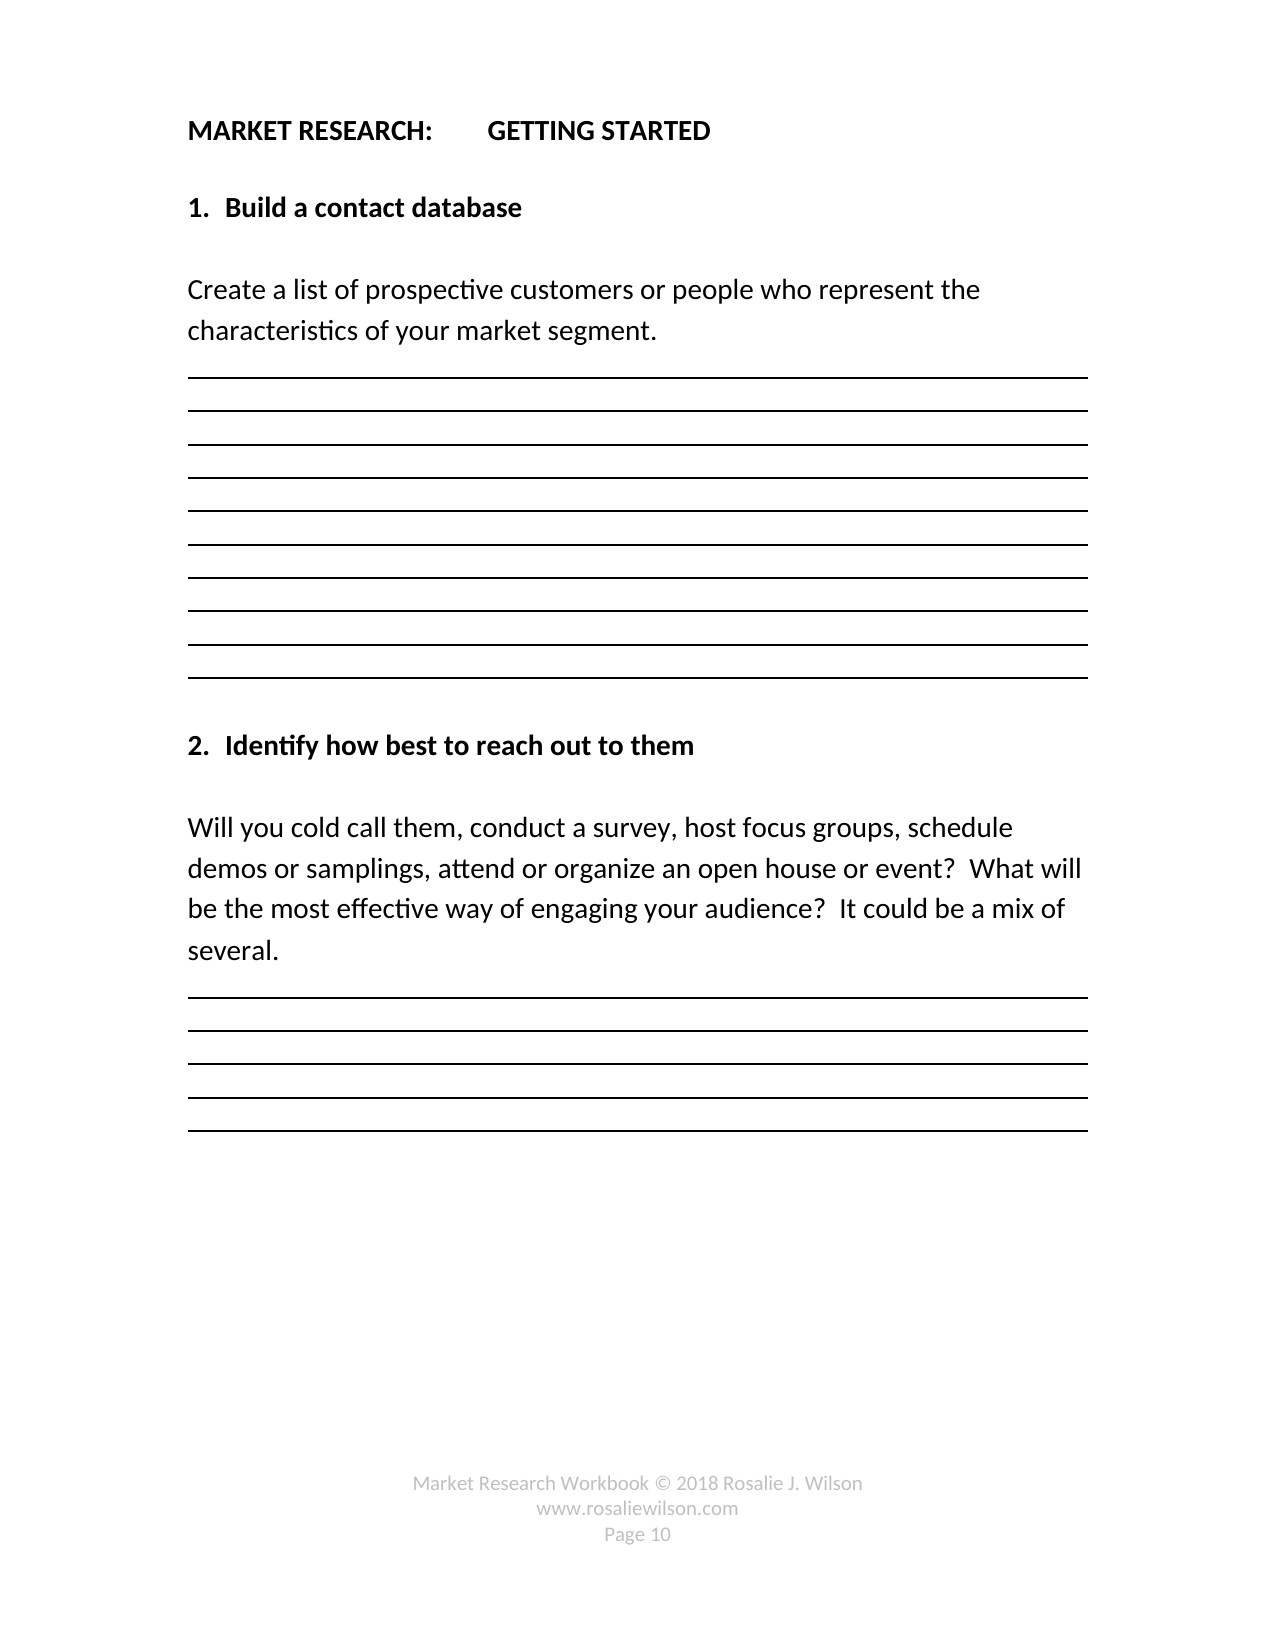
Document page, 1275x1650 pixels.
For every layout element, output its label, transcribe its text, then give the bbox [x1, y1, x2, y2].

text MARKET RESEARCH: GETTING STARTED [187, 112, 1087, 148]
list Create a list of prospective customers or people who represent the characteristics of your market segment. [187, 271, 1087, 347]
list Will you cold call them, conduct a survey, host focus groups, schedule demos or samplings, attend or organize an open house or event? What will be the most effective way of engaging your audience? It could be a mix of several. [187, 809, 1087, 967]
list Build a contact database [187, 189, 1087, 224]
list Identify how best to reach out to them [187, 727, 1087, 762]
